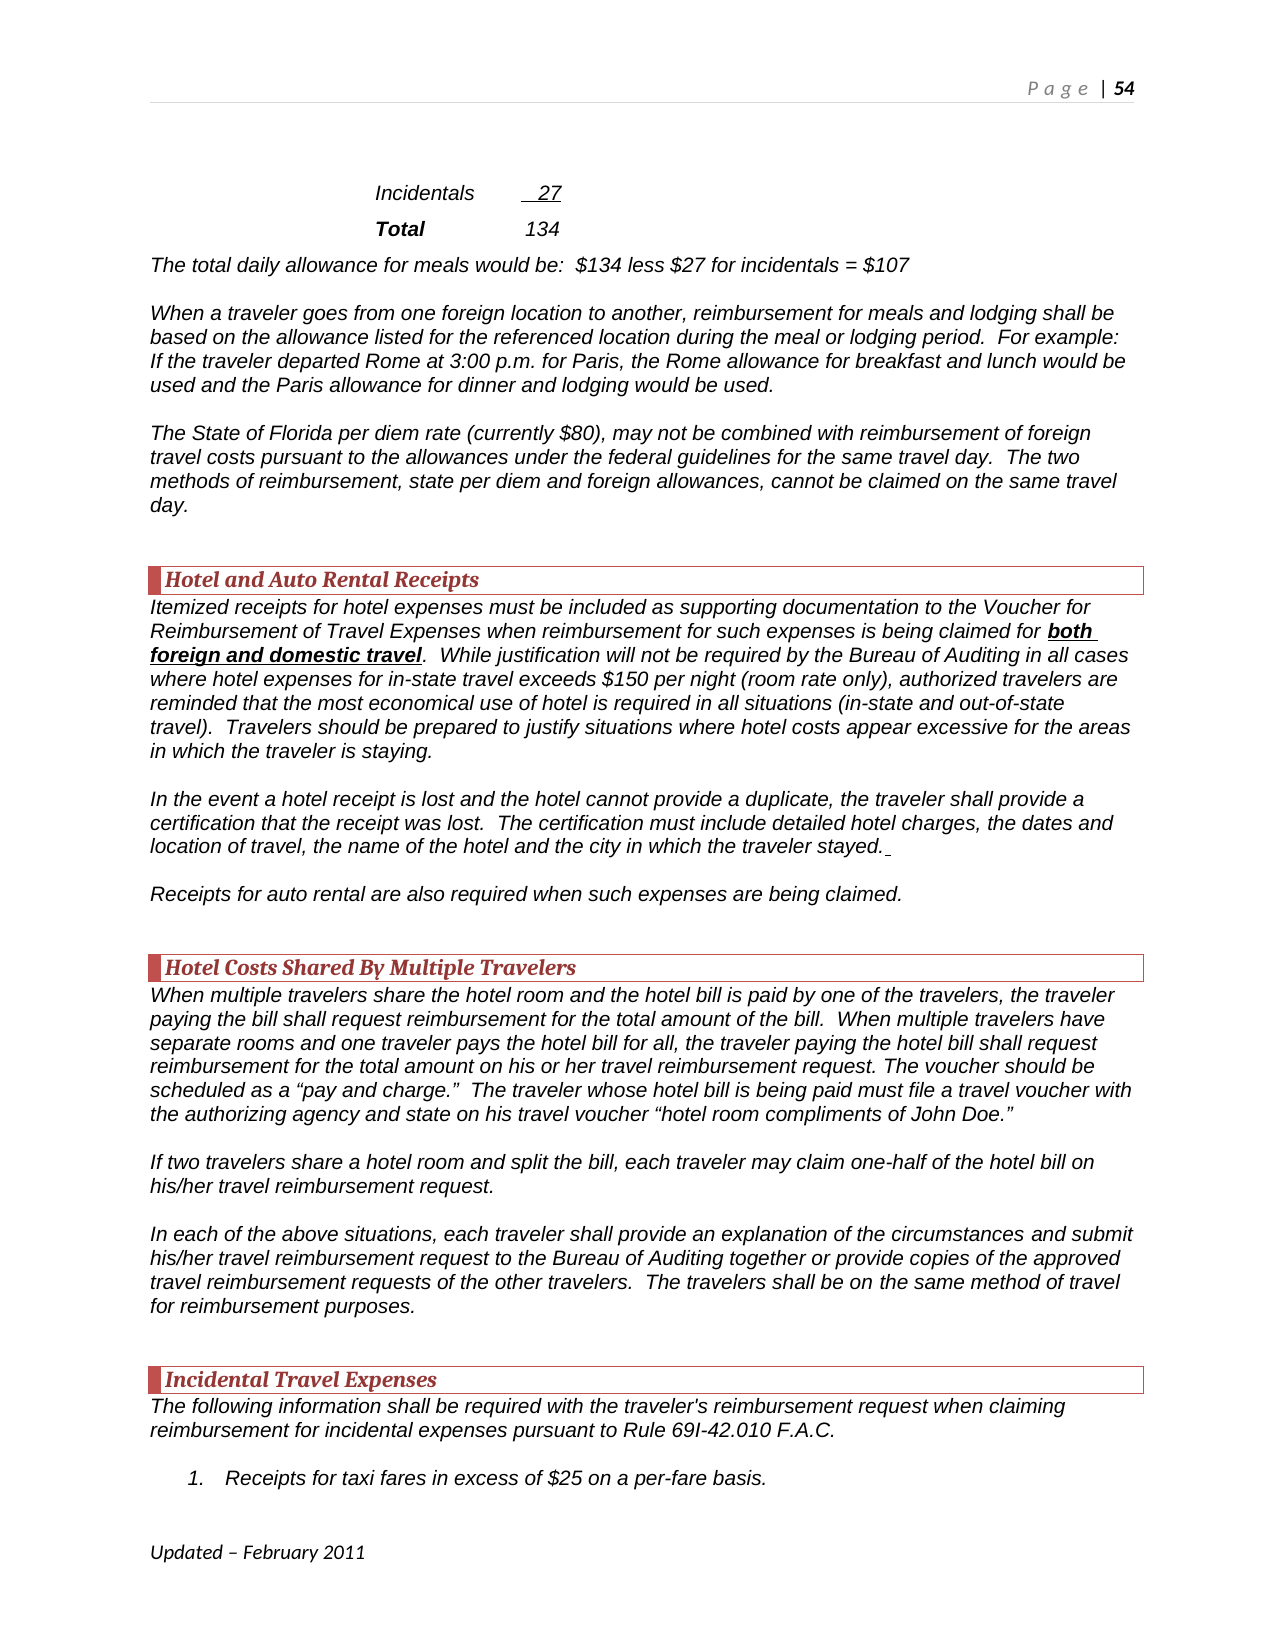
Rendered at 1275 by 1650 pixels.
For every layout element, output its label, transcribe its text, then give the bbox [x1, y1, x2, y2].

text In each of the above situations, each traveler shall provide an explanation of the circumstances and submit his/her travel reimbursement request to the Bureau of Auditing together or provide copies of the approved travel reimbursement requests of the other travelers. The travelers shall be on the same method of travel for reimbursement purposes. [150, 1222, 1134, 1318]
text The State of Florida per diem rate (currently $80), may not be combined with reimbursement of foreign travel costs pursuant to the allowances under the federal guidelines for the same travel day. The two methods of reimbursement, state per diem and foreign allowances, cannot be claimed on the same travel day. [150, 421, 1134, 517]
text Incidentals 27 [300, 180, 1134, 204]
text The total daily allowance for meals would be: $134 less $27 for incidentals = $107 [150, 253, 1134, 277]
subtitle Hotel and Auto Rental Receipts [161, 567, 1143, 594]
text When a traveler goes from one foreign location to another, reimbursement for meals and lodging shall be based on the allowance listed for the referenced location during the meal or lodging period. For example: If the traveler departed at 3:00 p.m. for Paris, the Rome allowance for breakfast and lunch would be used and the Paris allowance for dinner and lodging would be used. [150, 301, 1134, 397]
subtitle Hotel Costs Shared By Multiple Travelers [161, 955, 1143, 981]
text Itemized receipts for hotel expenses must be included as supporting documentation to the Voucher for Reimbursement of Travel Expenses when reimbursement for such expenses is being claimed for both foreign and domestic travel. While justification will not be required by the Bureau of Auditing in all cases where hotel expenses for in-state travel exceeds $150 per night (room rate only), authorized travelers are reminded that the most economical use of hotel is required in all situations (in-state and out-of-state travel). Travelers should be prepared to justify situations where hotel costs appear excessive for the areas in which the traveler is staying. [150, 595, 1134, 762]
text If two travelers share a hotel room and split the bill, each traveler may claim one-half of the hotel bill on his/her travel reimbursement request. [150, 1150, 1134, 1198]
text In the event a hotel receipt is lost and the hotel cannot provide a duplicate, the traveler shall provide a certification that the receipt was lost. The certification must include detailed hotel charges, the dates and location of travel, the name of the hotel and the city in which the traveler stayed. [150, 786, 1134, 858]
text When multiple travelers share the hotel room and the hotel bill is paid by one of the travelers, the traveler paying the bill shall request reimbursement for the total amount of the bill. When multiple travelers have separate rooms and one traveler pays the hotel bill for all, the traveler paying the hotel bill shall request reimbursement for the total amount on his or her travel reimbursement request. The voucher should be scheduled as a “pay and charge.” The traveler whose hotel bill is being paid must file a travel voucher with the authorizing agency and state on his travel voucher “hotel room compliments of John Doe.” [150, 982, 1134, 1126]
subtitle Incidental Travel Expenses [161, 1367, 1143, 1393]
text Receipts for auto rental are also required when such expenses are being claimed. [150, 882, 1134, 906]
text Total 134 [300, 217, 1134, 241]
text The following information shall be required with the traveler's reimbursement request when claiming reimbursement for incidental expenses pursuant to Rule 69I-42.010 F.A.C. [150, 1394, 1134, 1442]
list Receipts for taxi fares in excess of $25 on a per-fare basis. [187, 1466, 1134, 1490]
